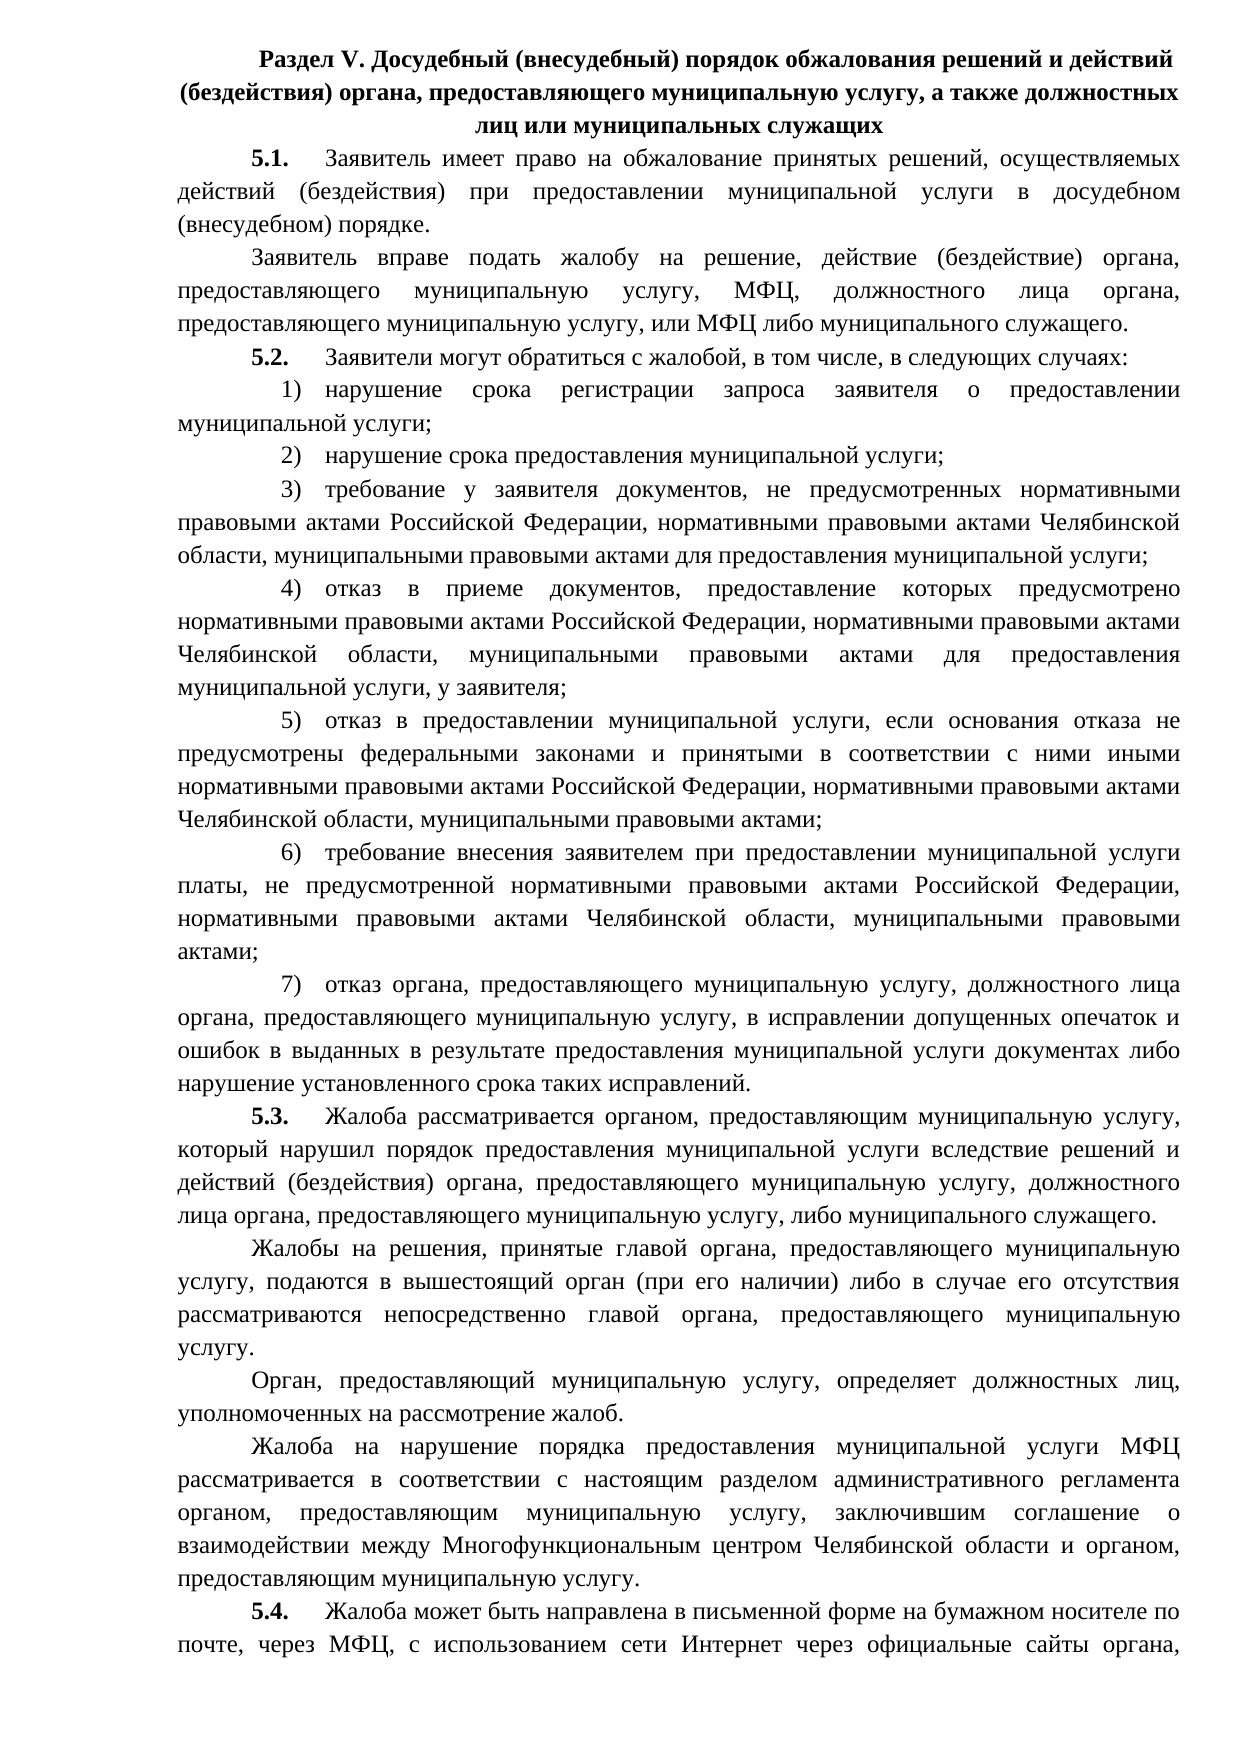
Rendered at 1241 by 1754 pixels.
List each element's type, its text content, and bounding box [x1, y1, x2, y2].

text Орган, предоставляющий муниципальную услугу, определяет должностных лиц, уполномоченных на рассмотрение жалоб. [177, 1365, 1181, 1427]
list нарушение срока регистрации запроса заявителя о предоставлении муниципальной услуги; [177, 374, 1181, 436]
list отказ в приеме документов, предоставление которых предусмотрено нормативными правовыми актами Российской Федерации, нормативными правовыми актами Челябинской области, муниципальными правовыми актами для предоставления муниципальной услуги, у заявителя; [177, 573, 1181, 701]
list отказ в предоставлении муниципальной услуги, если основания отказа не предусмотрены федеральными законами и принятыми в соответствии с ними иными нормативными правовыми актами Российской Федерации, нормативными правовыми актами Челябинской области, муниципальными правовыми актами; [177, 705, 1181, 833]
text 5.2. Заявители могут обратиться с жалобой, в том числе, в следующих случаях: [177, 342, 1181, 370]
text 5.3. Жалоба рассматривается органом, предоставляющим муниципальную услугу, который нарушил порядок предоставления муниципальной услуги вследствие решений и действий (бездействия) органа, предоставляющего муниципальную услугу, должностного лица органа, предоставляющего муниципальную услугу, либо муниципального служащего. [177, 1101, 1181, 1229]
text Жалоба на нарушение порядка предоставления муниципальной услуги МФЦ рассматривается в соответствии с настоящим разделом административного регламента органом, предоставляющим муниципальную услугу, заключившим соглашение о взаимодействии между Многофункциональным центром Челябинской области и органом, предоставляющим муниципальную услугу. [177, 1431, 1181, 1592]
list требование у заявителя документов, не предусмотренных нормативными правовыми актами Российской Федерации, нормативными правовыми актами Челябинской области, муниципальными правовыми актами для предоставления муниципальной услуги; [177, 474, 1181, 568]
text Жалобы на решения, принятые главой органа, предоставляющего муниципальную услугу, подаются в вышестоящий орган (при его наличии) либо в случае его отсутствия рассматриваются непосредственно главой органа, предоставляющего муниципальную услугу. [177, 1233, 1181, 1361]
text Раздел V. Досудебный (внесудебный) порядок обжалования решений и действий (бездействия) органа, предоставляющего муниципальную услугу, а также должностных лиц или муниципальных служащих [177, 44, 1181, 139]
list отказ органа, предоставляющего муниципальную услугу, должностного лица органа, предоставляющего муниципальную услугу, в исправлении допущенных опечаток и ошибок в выданных в результате предоставления муниципальной услуги документах либо нарушение установленного срока таких исправлений. [177, 969, 1181, 1097]
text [177, 1596, 1181, 1658]
list требование внесения заявителем при предоставлении муниципальной услуги платы, не предусмотренной нормативными правовыми актами Российской Федерации, нормативными правовыми актами Челябинской области, муниципальными правовыми актами; [177, 837, 1181, 965]
list нарушение срока предоставления муниципальной услуги; [177, 441, 1181, 469]
text 5.1. Заявитель имеет право на обжалование принятых решений, осуществляемых действий (бездействия) при предоставлении муниципальной услуги в досудебном (внесудебном) порядке. [177, 143, 1181, 238]
text Заявитель вправе подать жалобу на решение, действие (бездействие) органа, предоставляющего муниципальную услугу, МФЦ, должностного лица органа, предоставляющего муниципальную услугу, или МФЦ либо муниципального служащего. [177, 242, 1181, 337]
